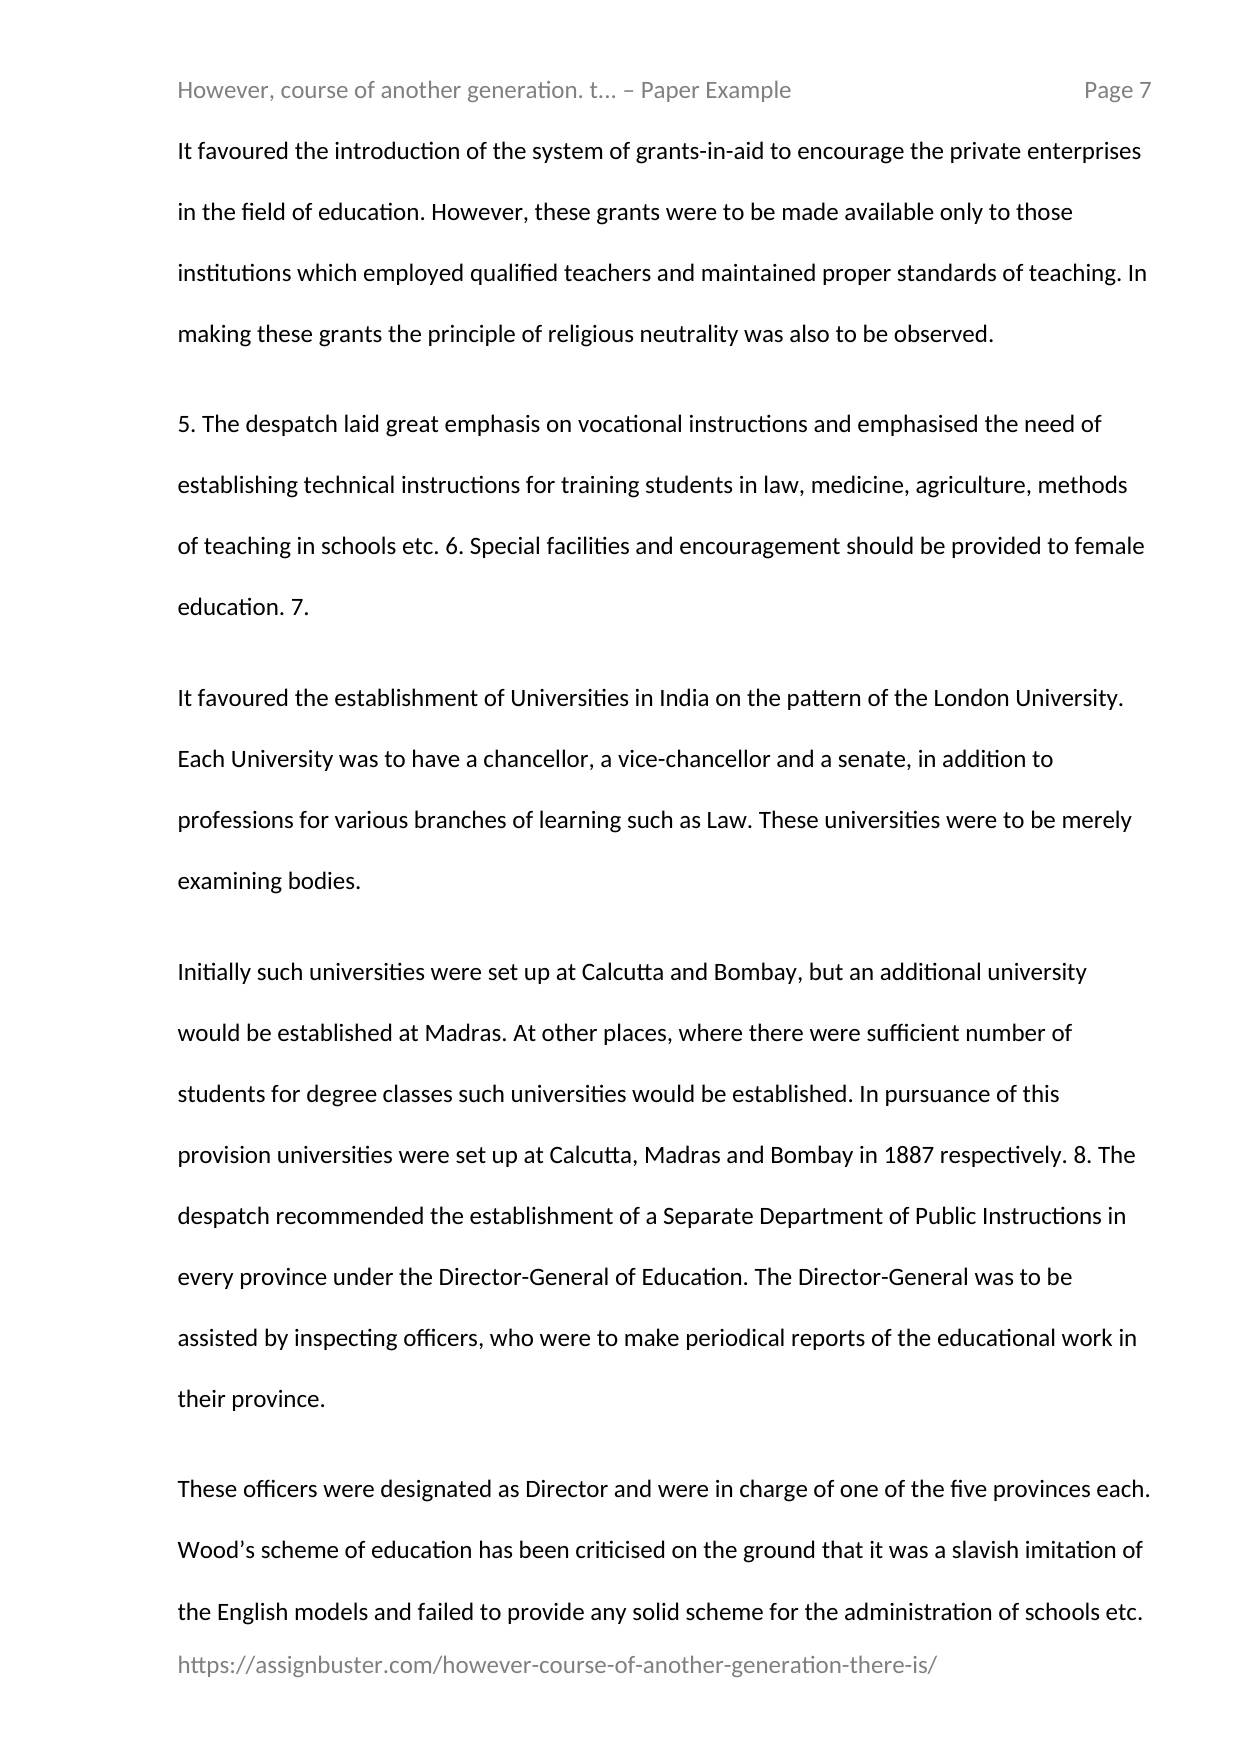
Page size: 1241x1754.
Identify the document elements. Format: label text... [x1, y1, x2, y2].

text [177, 1473, 1152, 1626]
text It favoured the introduction of the system of grants-in-aid to encourage the private enterprises in the field of education. However, these grants were to be made available only to those institutions which employed qualified teachers and maintained proper standards of teaching. In making these grants the principle of religious neutrality was also to be observed. [177, 135, 1152, 348]
text Initially such universities were set up at Calcutta and Bombay, but an additional university would be established at Madras. At other places, where there were sufficient number of students for degree classes such universities would be established. In pursuance of this provision universities were set up at Calcutta, Madras and Bombay in 1887 respectively. 8. The despatch recommended the establishment of a Separate Department of Public Instructions in every province under the Director-General of Education. The Director-General was to be assisted by inspecting officers, who were to make periodical reports of the educational work in their province. [177, 956, 1152, 1413]
text It favoured the establishment of Universities in India on the pattern of the London University. Each University was to have a chancellor, a vice-chancellor and a senate, in addition to professions for various branches of learning such as Law. These universities were to be merely examining bodies. [177, 682, 1152, 896]
text 5. The despatch laid great emphasis on vocational instructions and emphasised the need of establishing technical instructions for training students in law, medicine, agriculture, methods of teaching in schools etc. 6. Special facilities and encouragement should be provided to female education. 7. [177, 408, 1152, 622]
